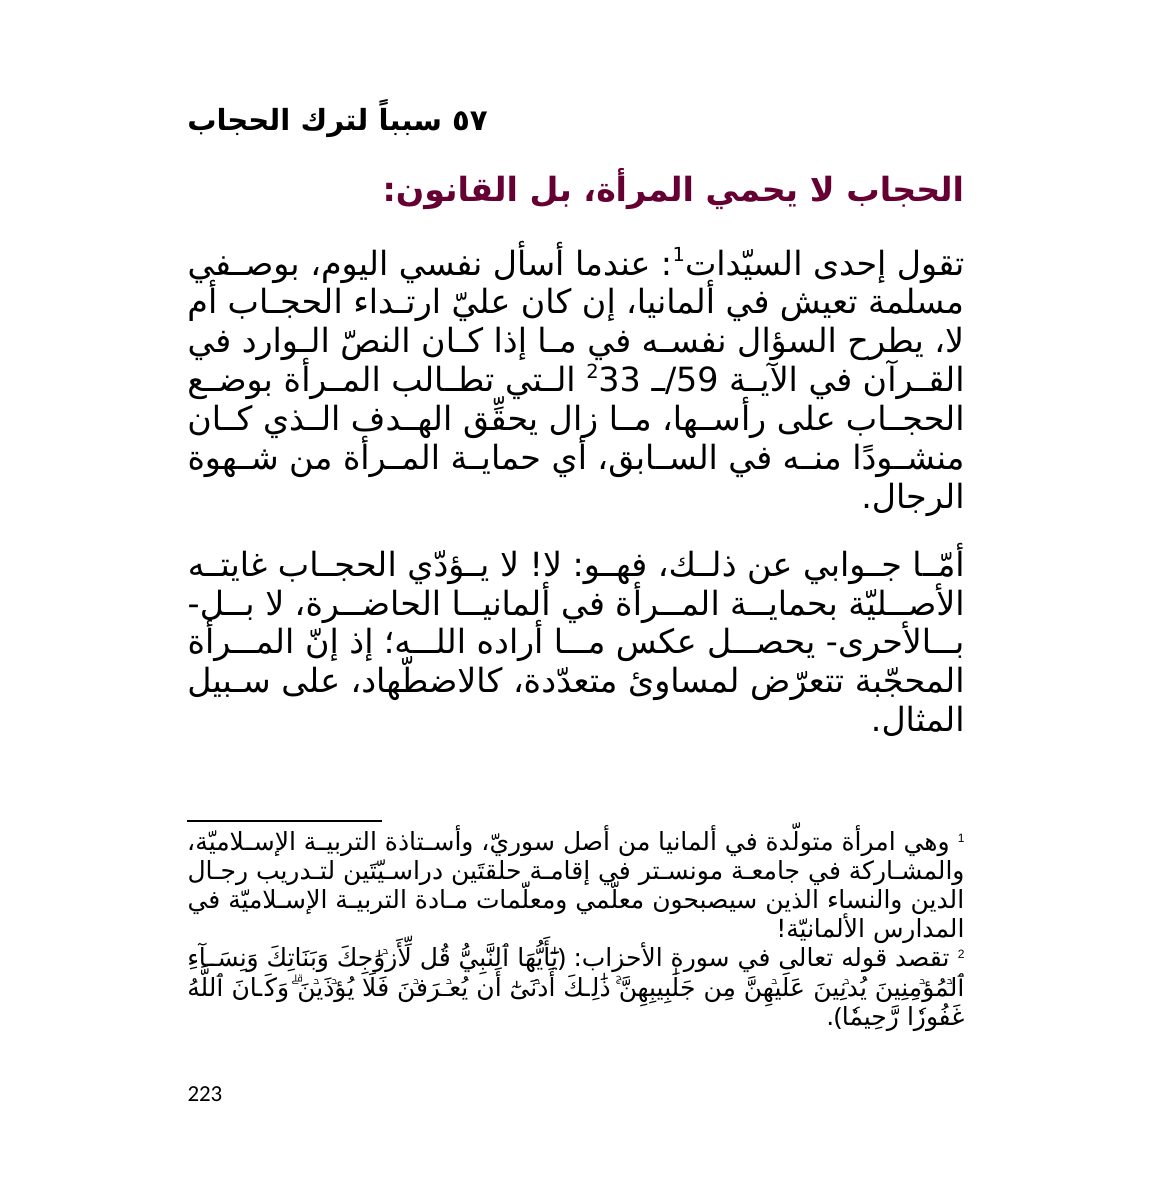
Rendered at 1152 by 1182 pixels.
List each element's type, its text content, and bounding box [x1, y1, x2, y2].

text تقول إحدى السيّدات: عندما أسأل نفسي اليوم، بوصفي مسلمة تعيش في ألمانيا، إن كان عليّ ارتداء الحجاب أم لا، يطرح السؤال نفسه في ما إذا كان النصّ الوارد في القرآن في الآية 59/ 33 التي تطالب المرأة بوضع الحجاب على رأسها، ما زال يحقِّق الهدف الذي كان منشودًا منه في السابق، أي حماية المرأة من شهوة الرجال. [187, 244, 964, 516]
text أمّا جوابي عن ذلك، فهو: لا! لا يؤدّي الحجاب غايته الأصليّة بحماية المرأة في ألمانيا الحاضرة، لا بل- بالأحرى- يحصل عكس ما أراده الله؛ إذ إنّ المرأة المحجّبة تتعرّض لمساوئ متعدّدة، كالاضطّهاد، على سبيل المثال. [187, 545, 964, 739]
subtitle الحجاب لا يحمي المرأة، بل القانون: [187, 170, 964, 209]
